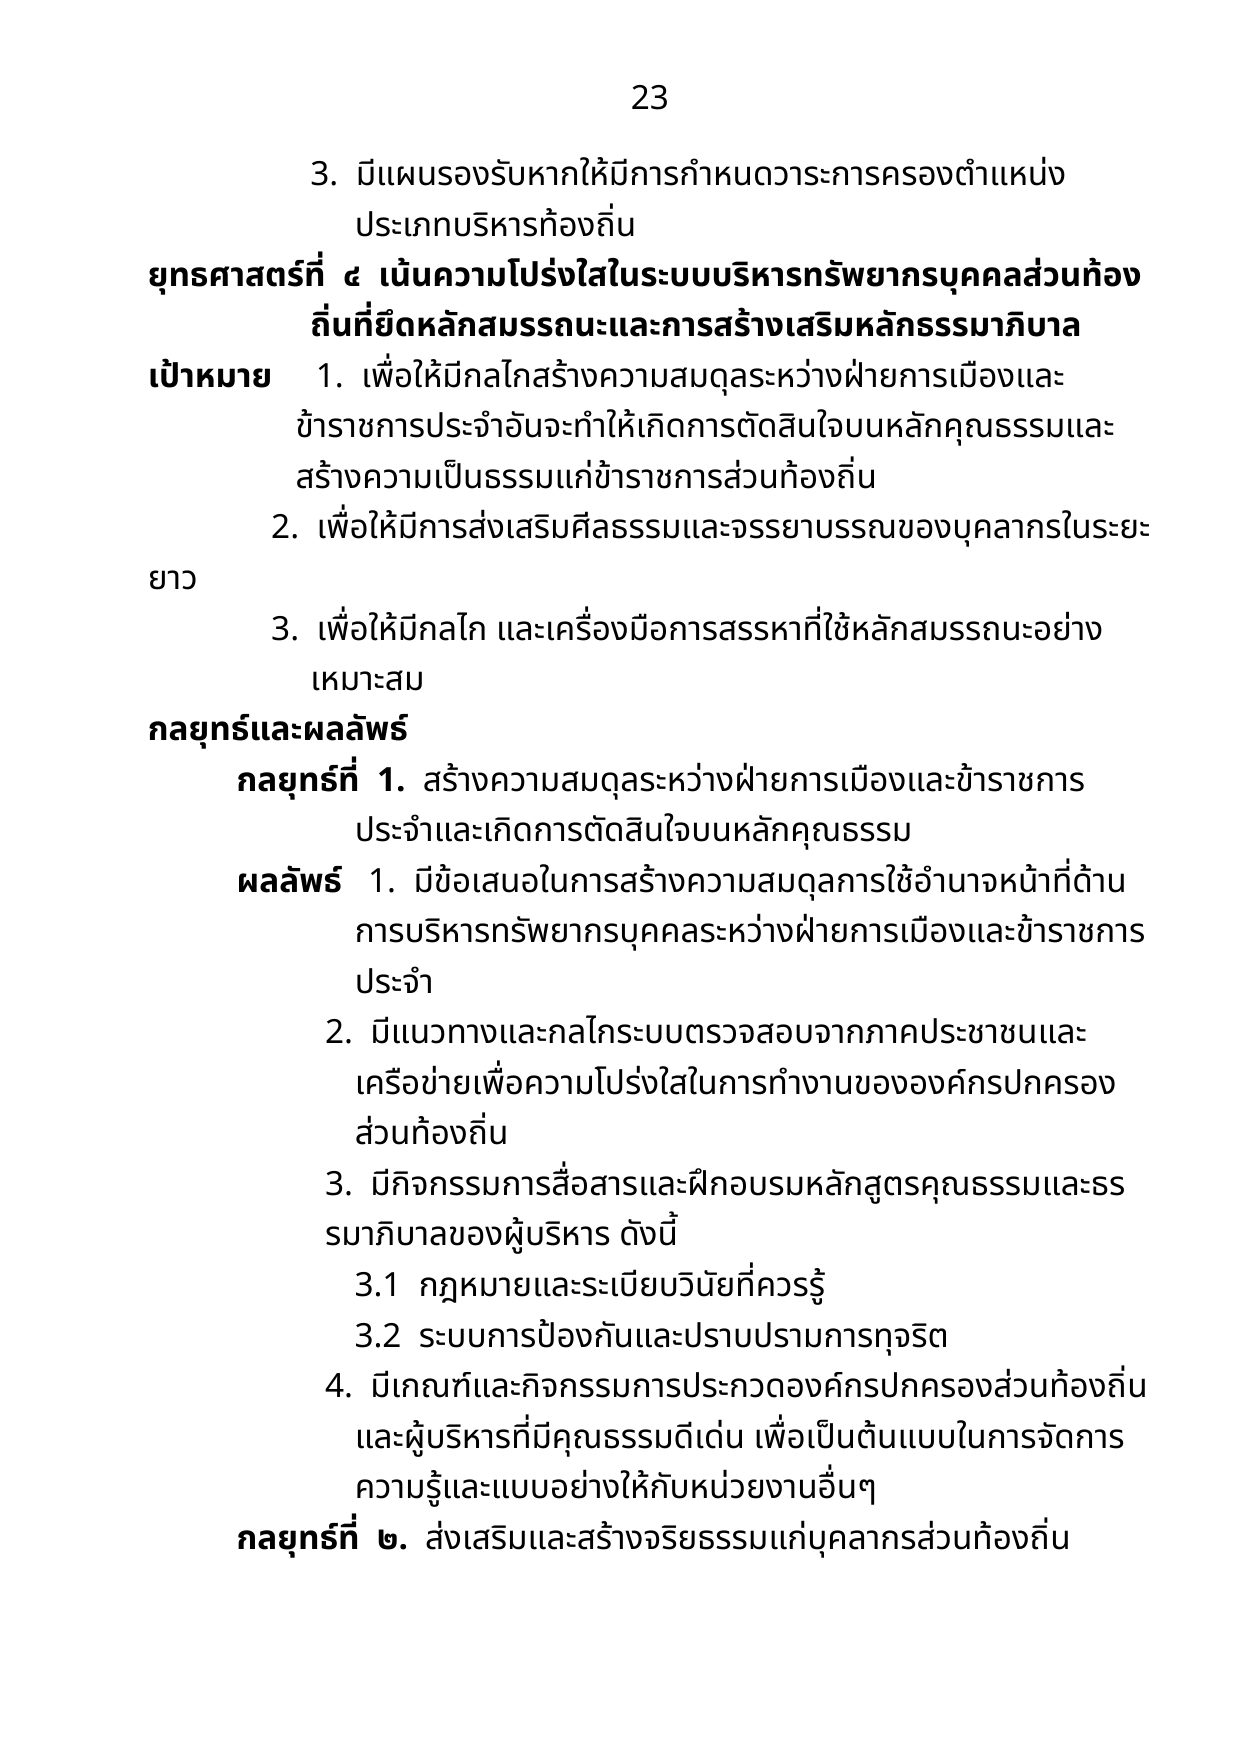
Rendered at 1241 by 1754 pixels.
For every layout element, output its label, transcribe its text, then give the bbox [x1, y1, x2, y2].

text 3. มีแผนรองรับหากให้มีการกำหนดวาระการครองตำแหน่งประเภทบริหารท้องถิ่น [310, 150, 1152, 251]
text 3. มีกิจกรรมการสื่อสารและฝึกอบรมหลักสูตรคุณธรรมและธรรมาภิบาลของผู้บริหาร ดังนี้ [325, 1160, 1152, 1261]
text 3. เพื่อให้มีกลไก และเครื่องมือการสรรหาที่ใช้หลักสมรรถนะอย่างเหมาะสม [236, 604, 1152, 705]
text เป้าหมาย 1. เพื่อให้มีกลไกสร้างความสมดุลระหว่างฝ่ายการเมืองและข้าราชการประจำอันจะทำให้เกิดการตัดสินใจบนหลักคุณธรรมและสร้างความเป็นธรรมแก่ข้าราชการส่วนท้องถิ่น [148, 352, 1152, 503]
text กลยุทธ์และผลลัพธ์ [148, 705, 1152, 756]
text กลยุทธ์ที่ ๒. ส่งเสริมและสร้างจริยธรรมแก่บุคลากรส่วนท้องถิ่น [236, 1513, 1152, 1564]
text 2. มีแนวทางและกลไกระบบตรวจสอบจากภาคประชาชนและเครือข่ายเพื่อความโปร่งใสในการทำงานขององค์กรปกครองส่วนท้องถิ่น [325, 1008, 1152, 1160]
text 3.1 กฎหมายและระเบียบวินัยที่ควรรู้ [325, 1261, 1152, 1311]
text 2. เพื่อให้มีการส่งเสริมศีลธรรมและจรรยาบรรณของบุคลากรในระยะยาว [148, 503, 1152, 604]
text ยุทธศาสตร์ที่ ๔ เน้นความโปร่งใสในระบบบริหารทรัพยากรบุคคลส่วนท้องถิ่นที่ยึดหลักสมรรถนะและการสร้างเสริมหลักธรรมาภิบาล [148, 251, 1152, 352]
text 3.2 ระบบการป้องกันและปราบปรามการทุจริต [325, 1311, 1152, 1362]
text ผลลัพธ์ 1. มีข้อเสนอในการสร้างความสมดุลการใช้อำนาจหน้าที่ด้านการบริหารทรัพยากรบุคคลระหว่างฝ่ายการเมืองและข้าราชการประจำ [236, 857, 1152, 1008]
text 4. มีเกณฑ์และกิจกรรมการประกวดองค์กรปกครองส่วนท้องถิ่นและผู้บริหารที่มีคุณธรรมดีเด่น เพื่อเป็นต้นแบบในการจัดการความรู้และแบบอย่างให้กับหน่วยงานอื่นๆ [325, 1362, 1152, 1513]
text กลยุทธ์ที่ 1. สร้างความสมดุลระหว่างฝ่ายการเมืองและข้าราชการประจำและเกิดการตัดสินใจบนหลักคุณธรรม [236, 756, 1152, 857]
